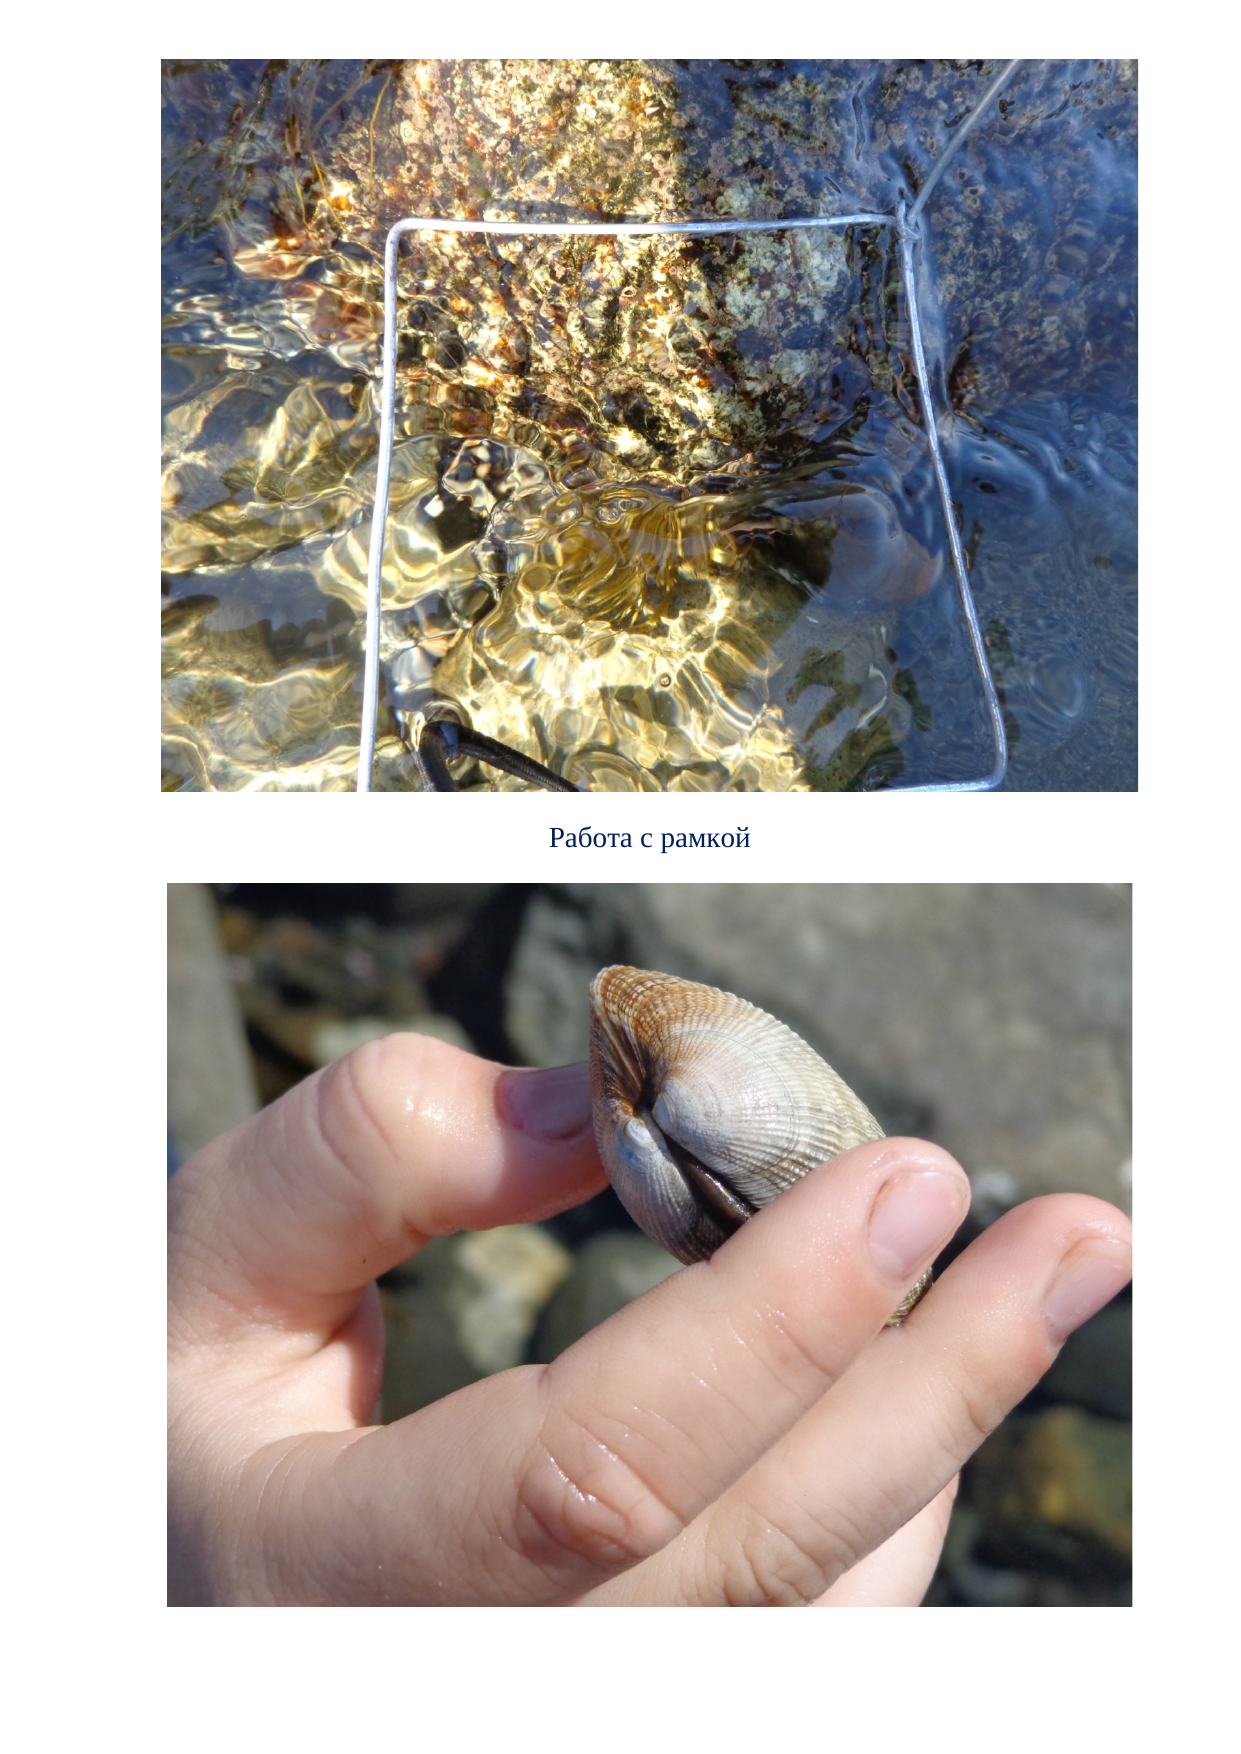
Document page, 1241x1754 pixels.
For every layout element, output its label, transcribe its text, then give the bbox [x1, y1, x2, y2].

picture [167, 883, 1133, 1607]
text Работа с рамкой [118, 821, 1181, 854]
picture [161, 59, 1139, 792]
